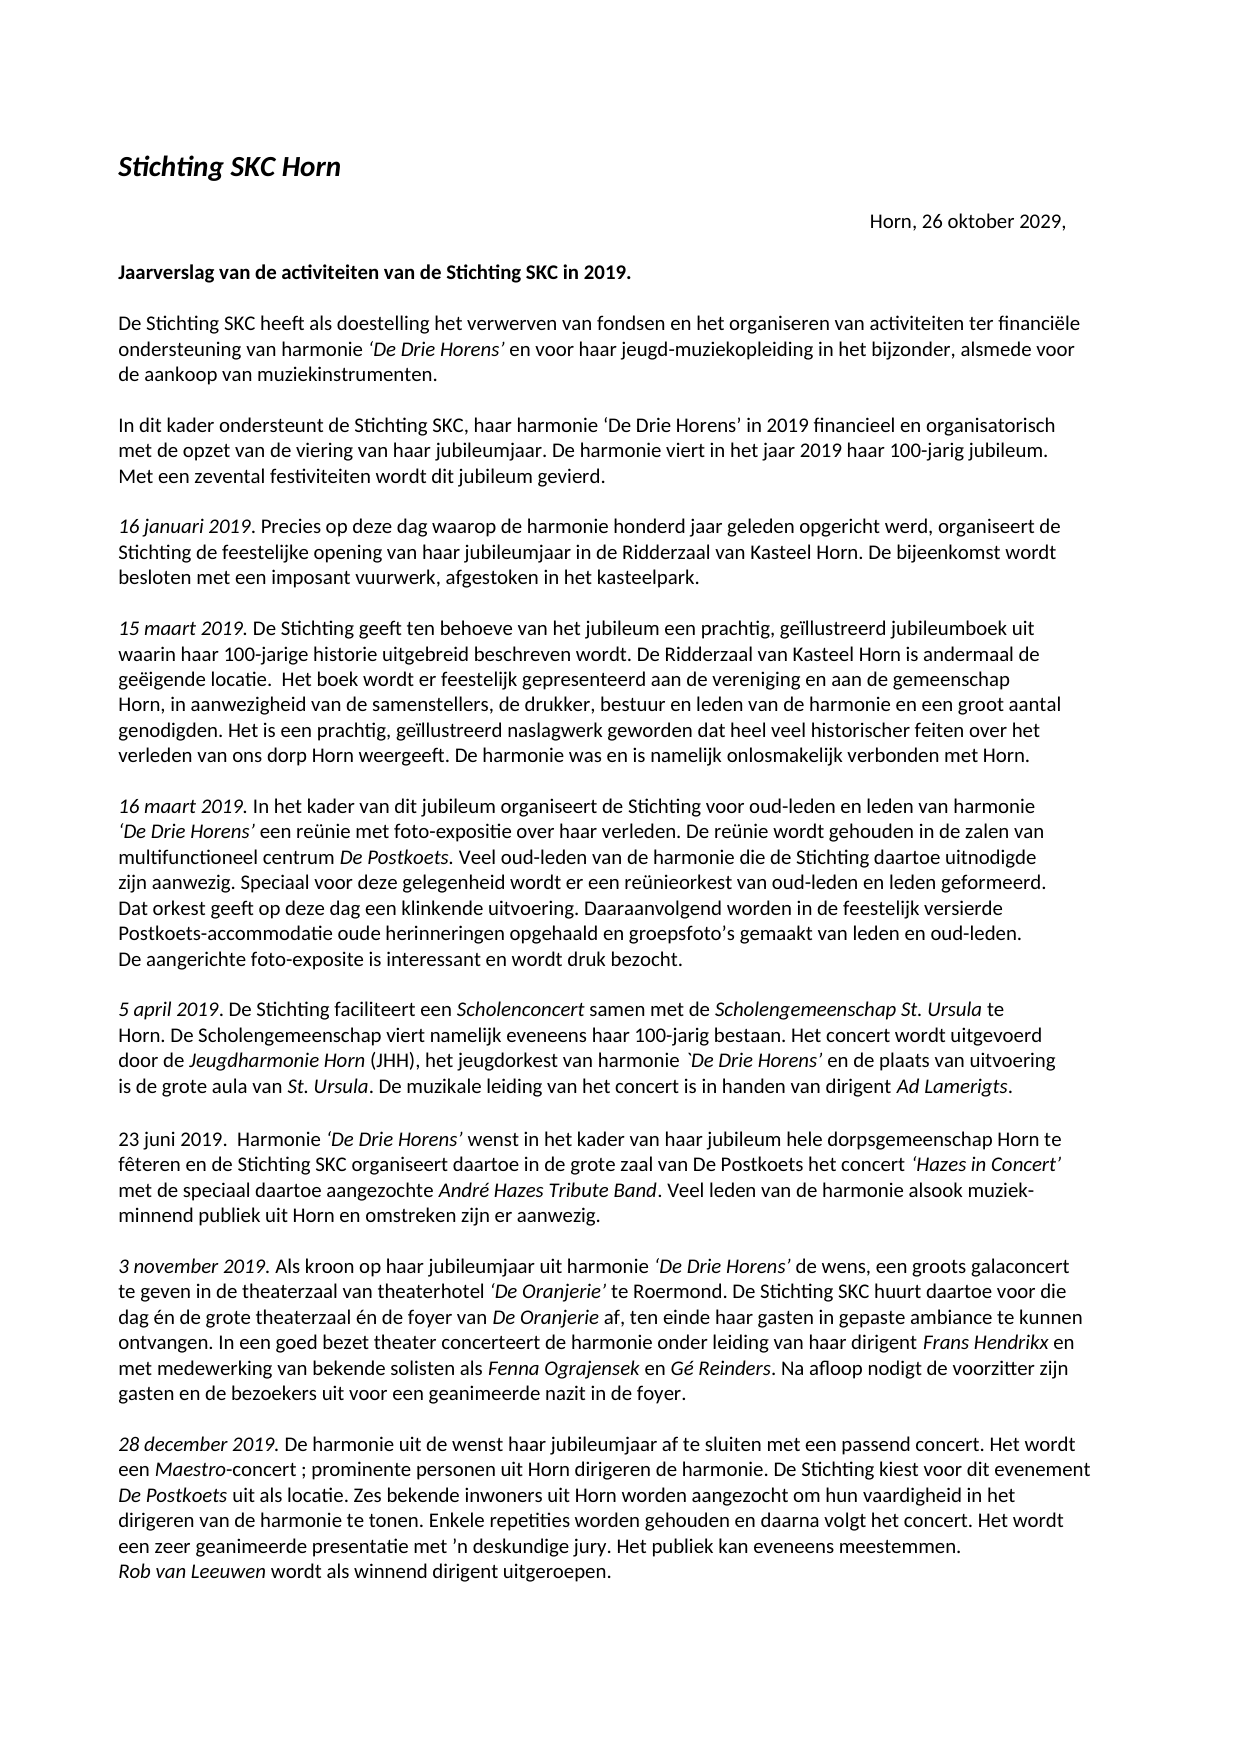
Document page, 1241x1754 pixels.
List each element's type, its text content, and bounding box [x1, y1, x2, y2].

text In dit kader ondersteunt de Stichting SKC, haar harmonie ‘De Drie Horens’ in 2019 financieel en organisatorisch met de opzet van de viering van haar jubileumjaar. De harmonie viert in het jaar 2019 haar 100-jarig jubileum. [118, 412, 1093, 463]
text 5 april 2019. De Stichting faciliteert een Scholenconcert samen met de Scholengemeenschap St. Ursula te Horn. De Scholengemeenschap viert namelijk eveneens haar 100-jarig bestaan. Het concert wordt uitgevoerd door de Jeugdharmonie Horn (JHH), het jeugdorkest van harmonie `De Drie Horens’ en de plaats van uitvoering is de grote aula van St. Ursula. De muzikale leiding van het concert is in handen van dirigent Ad Lamerigts. [118, 997, 1093, 1126]
text 28 december 2019. De harmonie uit de wenst haar jubileumjaar af te sluiten met een passend concert. Het wordt een Maestro-concert ; prominente personen uit Horn dirigeren de harmonie. De Stichting kiest voor dit evenement De Postkoets uit als locatie. Zes bekende inwoners uit Horn worden aangezocht om hun vaardigheid in het dirigeren van de harmonie te tonen. Enkele repetities worden gehouden en daarna volgt het concert. Het wordt een zeer geanimeerde presentatie met ’n deskundige jury. Het publiek kan eveneens meestemmen. Rob van Leeuwen wordt als winnend dirigent uitgeroepen. [118, 1431, 1093, 1584]
text 15 maart 2019. De Stichting geeft ten behoeve van het jubileum een prachtig, geïllustreerd jubileumboek uit waarin haar 100-jarige historie uitgebreid beschreven wordt. De Ridderzaal van Kasteel Horn is andermaal de geëigende locatie. Het boek wordt er feestelijk gepresenteerd aan de vereniging en aan de gemeenschap Horn, in aanwezigheid van de samenstellers, de drukker, bestuur en leden van de harmonie en een groot aantal genodigden. Het is een prachtig, geïllustreerd naslagwerk geworden dat heel veel historischer feiten over het verleden van ons dorp Horn weergeeft. De harmonie was en is namelijk onlosmakelijk verbonden met Horn. [118, 615, 1093, 768]
text 16 januari 2019. Precies op deze dag waarop de harmonie honderd jaar geleden opgericht werd, organiseert de Stichting de feestelijke opening van haar jubileumjaar in de Ridderzaal van Kasteel Horn. De bijeenkomst wordt besloten met een imposant vuurwerk, afgestoken in het kasteelpark. [118, 514, 1093, 590]
text Met een zevental festiviteiten wordt dit jubileum gevierd. [118, 463, 1093, 488]
text Horn, 26 oktober 2029, [782, 209, 1093, 234]
text ‘De Drie Horens’ een reünie met foto-expositie over haar verleden. De reünie wordt gehouden in de zalen van multifunctioneel centrum De Postkoets. Veel oud-leden van de harmonie die de Stichting daartoe uitnodigde zijn aanwezig. Speciaal voor deze gelegenheid wordt er een reünieorkest van oud-leden en leden geformeerd. Dat orkest geeft op deze dag een klinkende uitvoering. Daaraanvolgend worden in de feestelijk versierde Postkoets-accommodatie oude herinneringen opgehaald en groepsfoto’s gemaakt van leden en oud-leden. De aangerichte foto-exposite is interessant en wordt druk bezocht. [118, 819, 1093, 971]
text 16 maart 2019. In het kader van dit jubileum organiseert de Stichting voor oud-leden en leden van harmonie [118, 793, 1093, 819]
text 3 november 2019. Als kroon op haar jubileumjaar uit harmonie ‘De Drie Horens’ de wens, een groots galaconcert te geven in de theaterzaal van theaterhotel ‘De Oranjerie’ te Roermond. De Stichting SKC huurt daartoe voor die dag én de grote theaterzaal én de foyer van De Oranjerie af, ten einde haar gasten in gepaste ambiance te kunnen ontvangen. In een goed bezet theater concerteert de harmonie onder leiding van haar dirigent Frans Hendrikx en met medewerking van bekende solisten als Fenna Ograjensek en Gé Reinders. Na afloop nodigt de voorzitter zijn gasten en de bezoekers uit voor een geanimeerde nazit in de foyer. [118, 1253, 1093, 1406]
text Jaarverslag van de activiteiten van de Stichting SKC in 2019. [118, 259, 1093, 285]
text 23 juni 2019. Harmonie ‘De Drie Horens’ wenst in het kader van haar jubileum hele dorpsgemeenschap Horn te fêteren en de Stichting SKC organiseert daartoe in de grote zaal van De Postkoets het concert ‘Hazes in Concert’ met de speciaal daartoe aangezochte André Hazes Tribute Band. Veel leden van de harmonie alsook muziek-minnend publiek uit Horn en omstreken zijn er aanwezig. [118, 1126, 1093, 1228]
text De Stichting SKC heeft als doestelling het verwerven van fondsen en het organiseren van activiteiten ter financiële ondersteuning van harmonie ‘De Drie Horens’ en voor haar jeugd-muziekopleiding in het bijzonder, alsmede voor de aankoop van muziekinstrumenten. [118, 310, 1093, 387]
text Stichting SKC Horn [118, 148, 1093, 183]
